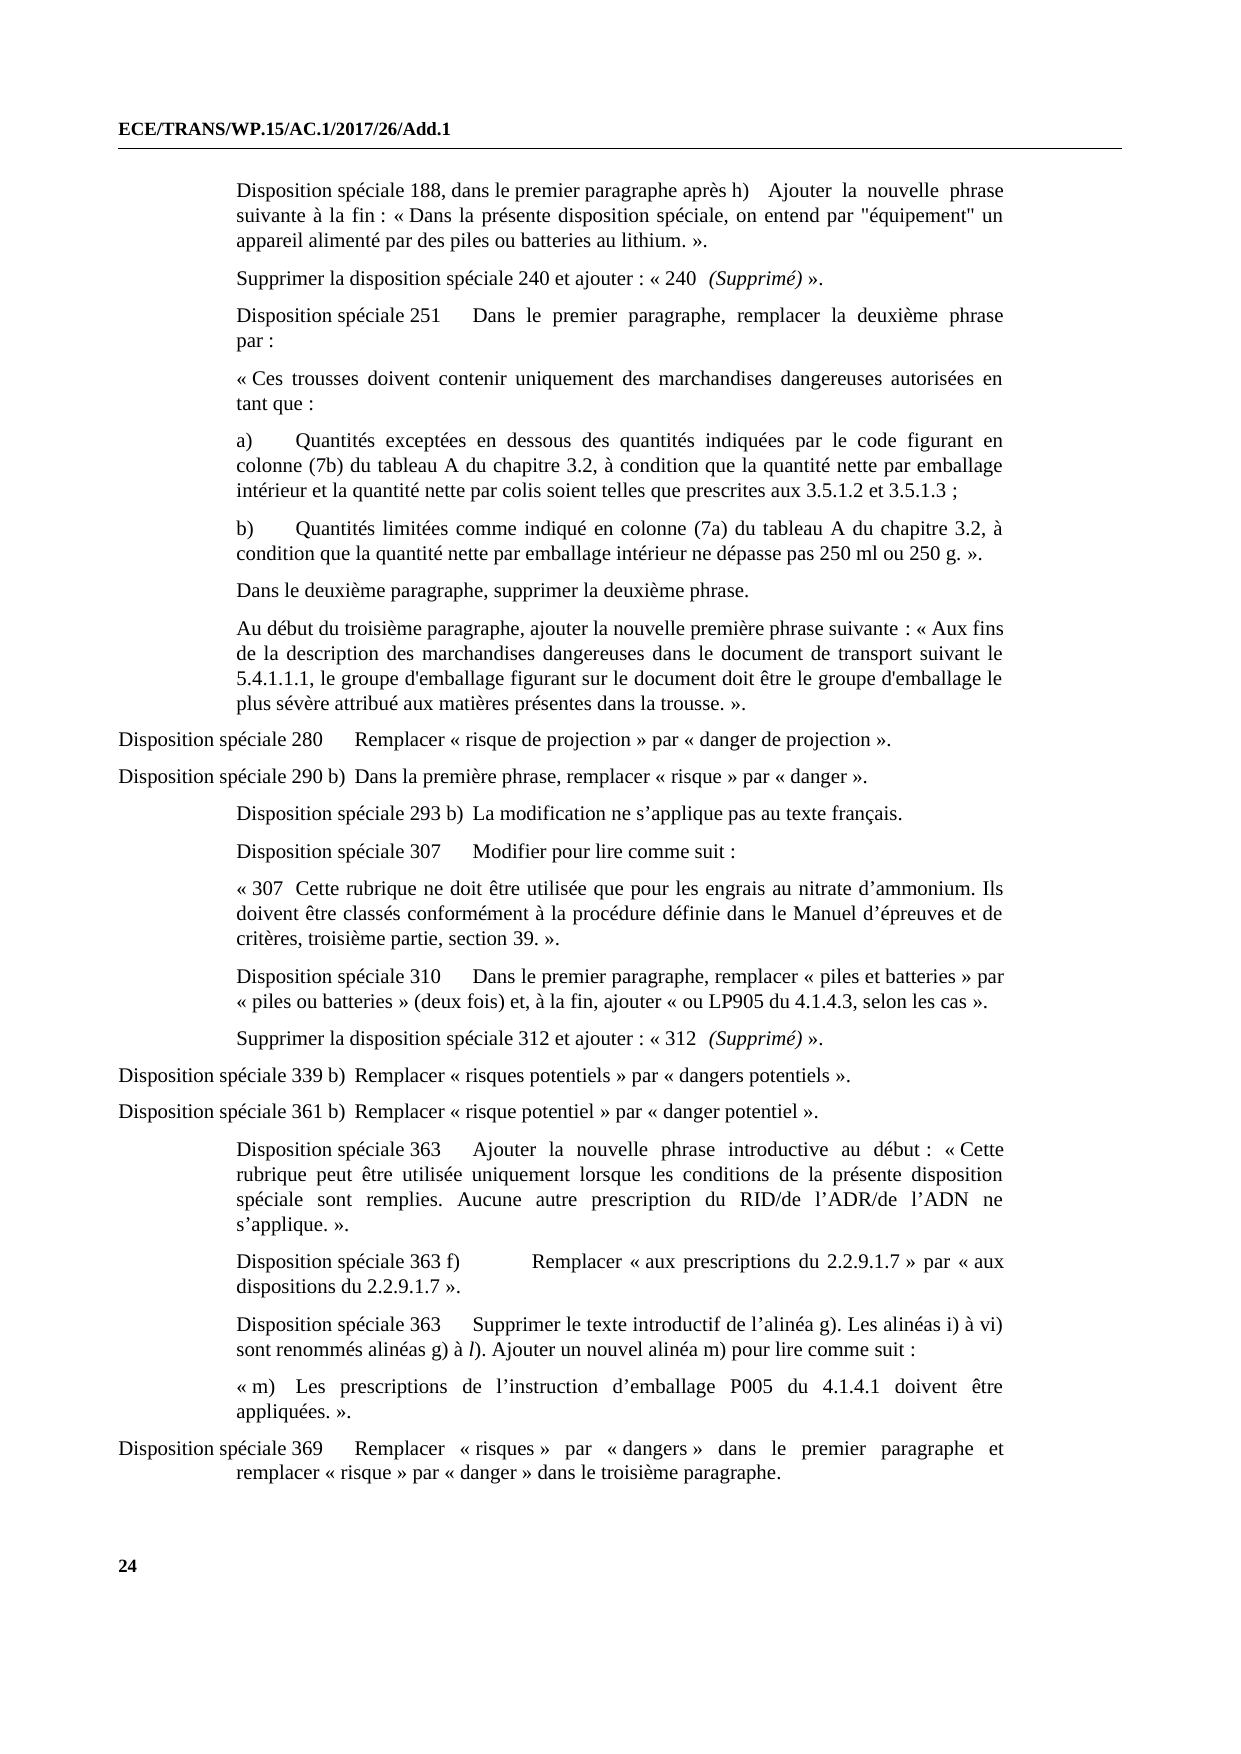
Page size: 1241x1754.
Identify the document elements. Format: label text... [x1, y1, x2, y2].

text Disposition spéciale 290 b) Dans la première phrase, remplacer « risque » par « danger ». [118, 764, 1004, 788]
text Au début du troisième paragraphe, ajouter la nouvelle première phrase suivante : « Aux fins de la description des marchandises dangereuses dans le document de transport suivant le 5.4.1.1.1, le groupe d'emballage figurant sur le document doit être le groupe d'emballage le plus sévère attribué aux matières présentes dans la trousse. ». [236, 615, 1004, 715]
text Disposition spéciale 251 Dans le premier paragraphe, remplacer la deuxième phrase par : [236, 302, 1004, 352]
text a) Quantités exceptées en dessous des quantités indiquées par le code figurant en colonne (7b) du tableau A du chapitre 3.2, à condition que la quantité nette par emballage intérieur et la quantité nette par colis soient telles que prescrites aux 3.5.1.2 et 3.5.1.3 ; [236, 427, 1004, 502]
text Disposition spéciale 363 Supprimer le texte introductif de l’alinéa g). Les alinéas i) à vi) sont renommés alinéas g) à l). Ajouter un nouvel alinéa m) pour lire comme suit : [236, 1311, 1004, 1361]
text Supprimer la disposition spéciale 312 et ajouter : « 312 (Supprimé) ». [236, 1025, 1004, 1050]
text b) Quantités limitées comme indiqué en colonne (7a) du tableau A du chapitre 3.2, à condition que la quantité nette par emballage intérieur ne dépasse pas 250 ml ou 250 g. ». [236, 515, 1004, 565]
text Disposition spéciale 369 Remplacer « risques » par « dangers » dans le premier paragraphe et remplacer « risque » par « danger » dans le troisième paragraphe. [118, 1436, 1004, 1484]
text Disposition spéciale 339 b) Remplacer « risques potentiels » par « dangers potentiels ». [118, 1063, 1004, 1087]
text Supprimer la disposition spéciale 240 et ajouter : « 240 (Supprimé) ». [236, 265, 1004, 290]
text Disposition spéciale 307 Modifier pour lire comme suit : [236, 838, 1004, 863]
text « Ces trousses doivent contenir uniquement des marchandises dangereuses autorisées en tant que : [236, 365, 1004, 415]
text Dans le deuxième paragraphe, supprimer la deuxième phrase. [236, 577, 1004, 602]
text « 307 Cette rubrique ne doit être utilisée que pour les engrais au nitrate d’ammonium. Ils doivent être classés conformément à la procédure définie dans le Manuel d’épreuves et de critères, troisième partie, section 39. ». [236, 875, 1004, 950]
text « m) Les prescriptions de l’instruction d’emballage P005 du 4.1.4.1 doivent être appliquées. ». [236, 1373, 1004, 1423]
text Disposition spéciale 310 Dans le premier paragraphe, remplacer « piles et batteries » par « piles ou batteries » (deux fois) et, à la fin, ajouter « ou LP905 du 4.1.4.3, selon les cas ». [236, 963, 1004, 1013]
text Disposition spéciale 363 Ajouter la nouvelle phrase introductive au début : « Cette rubrique peut être utilisée uniquement lorsque les conditions de la présente disposition spéciale sont remplies. Aucune autre prescription du RID/de l’ADR/de l’ADN ne s’applique. ». [236, 1136, 1004, 1236]
text Disposition spéciale 188, dans le premier paragraphe après h) Ajouter la nouvelle phrase suivante à la fin : « Dans la présente disposition spéciale, on entend par "équipement" un appareil alimenté par des piles ou batteries au lithium. ». [236, 177, 1004, 252]
text Disposition spéciale 363 f) Remplacer « aux prescriptions du 2.2.9.1.7 » par « aux dispositions du 2.2.9.1.7 ». [236, 1248, 1004, 1298]
text Disposition spéciale 280 Remplacer « risque de projection » par « danger de projection ». [118, 727, 1004, 751]
text Disposition spéciale 361 b) Remplacer « risque potentiel » par « danger potentiel ». [118, 1099, 1004, 1123]
text Disposition spéciale 293 b) La modification ne s’applique pas au texte français. [236, 800, 1004, 825]
